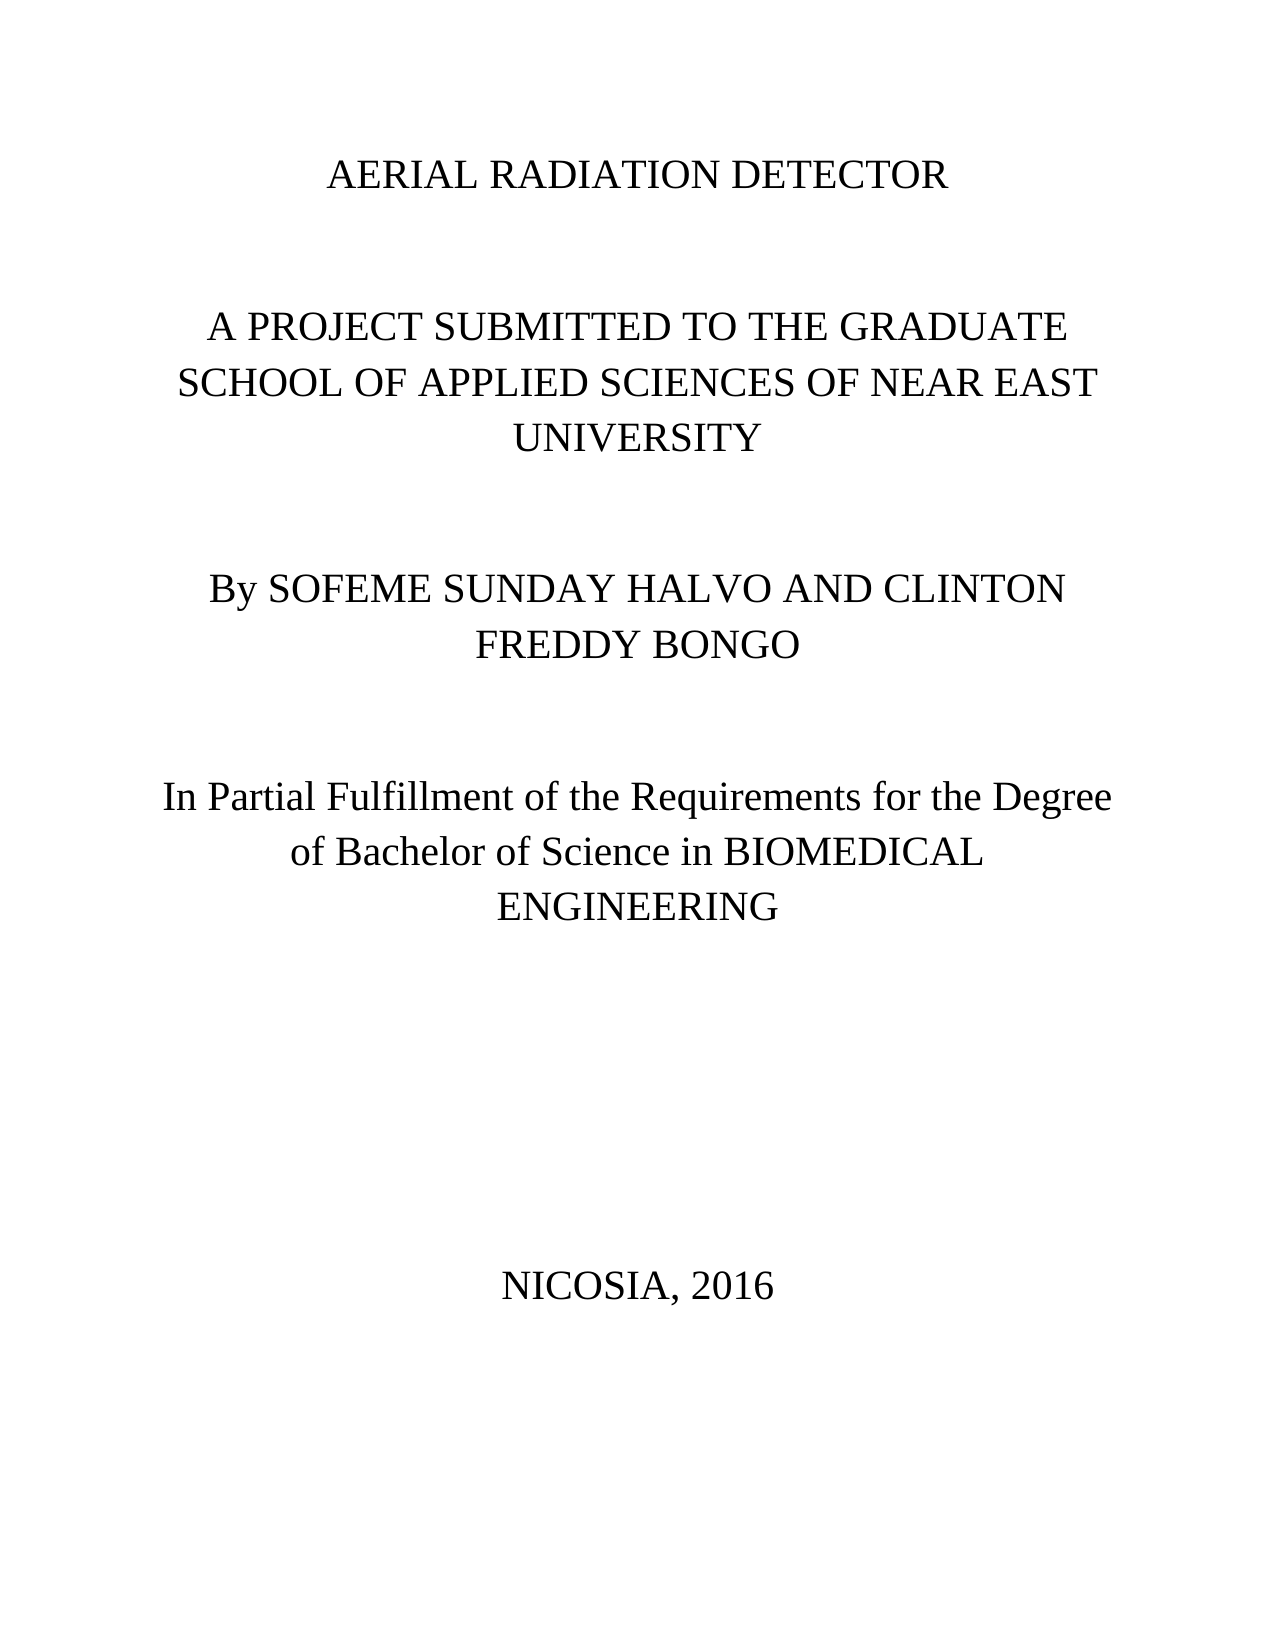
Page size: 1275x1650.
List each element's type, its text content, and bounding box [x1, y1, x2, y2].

text AERIAL RADIATION DETECTOR [150, 150, 1125, 198]
text A PROJECT SUBMITTED TO THE GRADUATE SCHOOL OF APPLIED SCIENCES OF NEAR EAST UNIVERSITY [150, 302, 1125, 460]
text By SOFEME SUNDAY HALVO AND CLINTON FREDDY BONGO [150, 564, 1125, 667]
text In Partial Fulfillment of the Requirements for the Degree of Bachelor of Science in BIOMEDICAL ENGINEERING [150, 771, 1125, 929]
text NICOSIA, 2016 [150, 1261, 1125, 1309]
